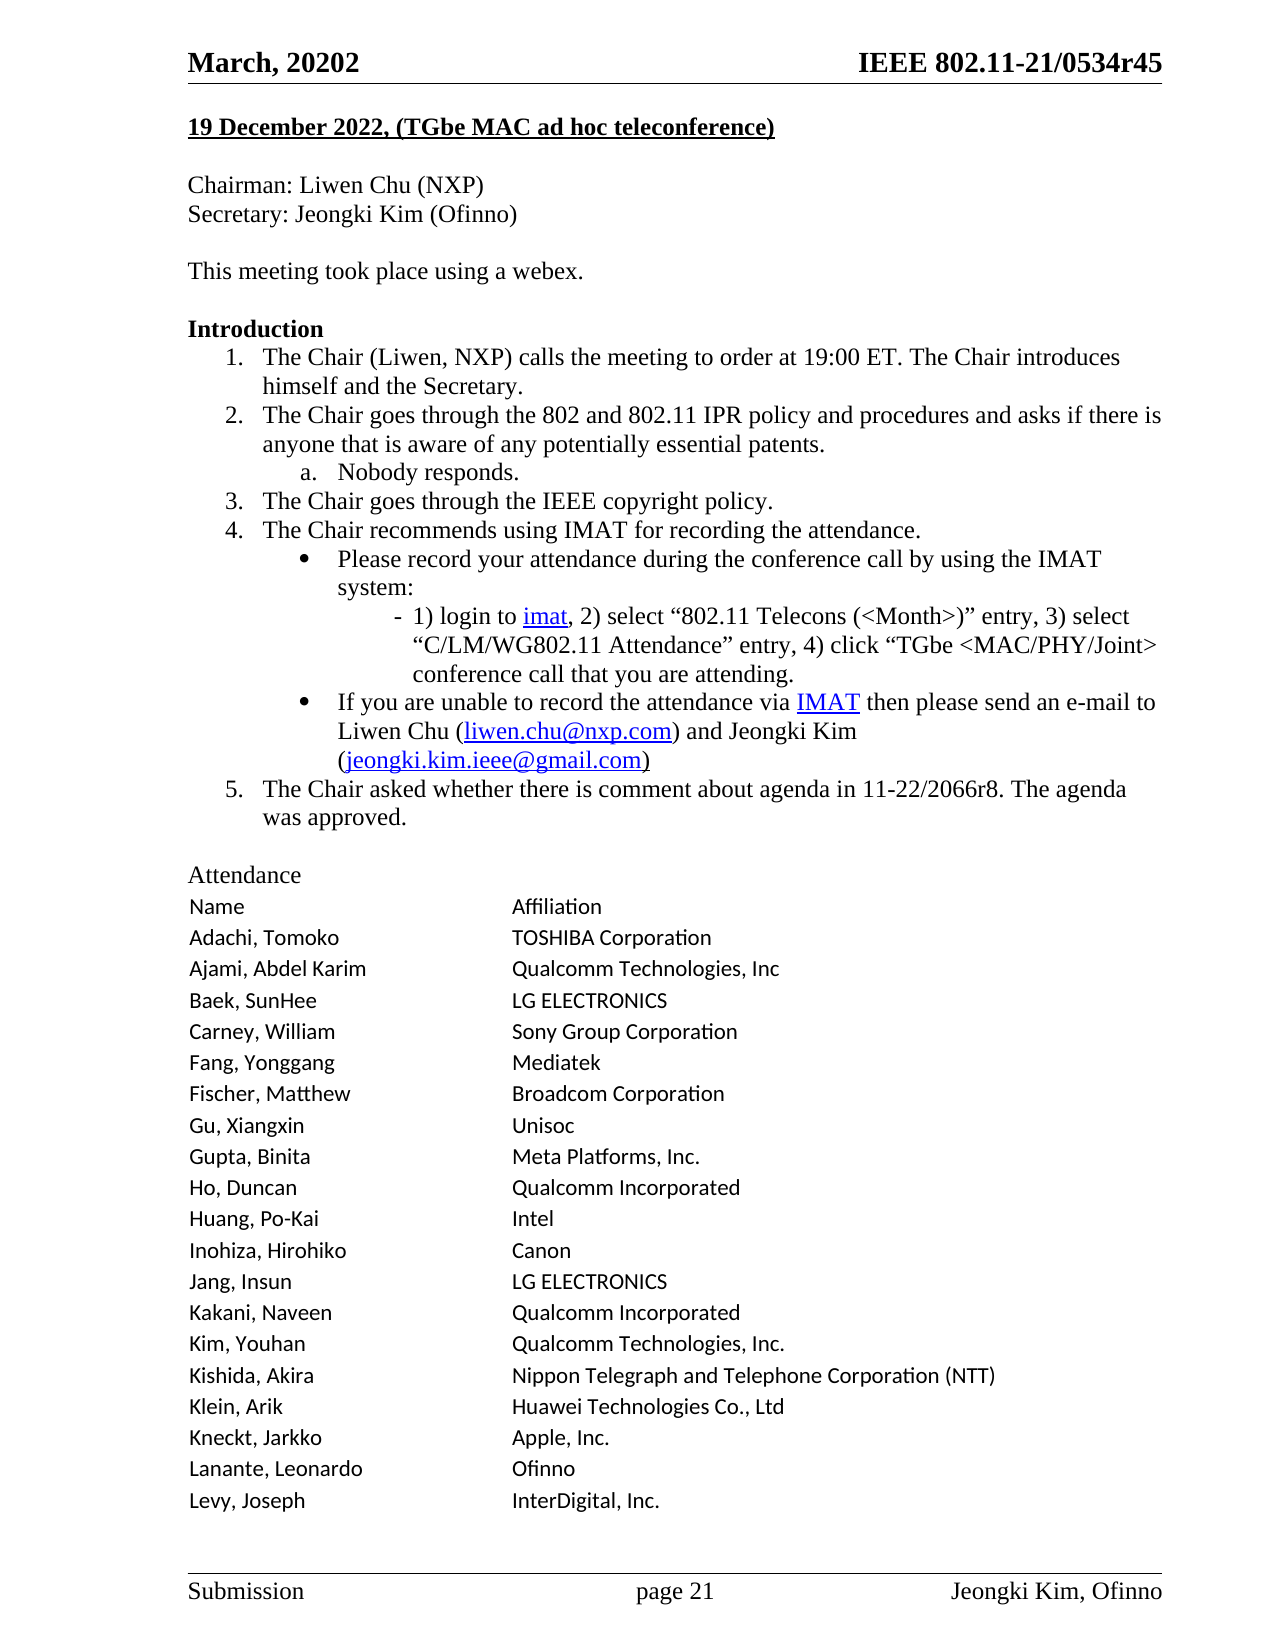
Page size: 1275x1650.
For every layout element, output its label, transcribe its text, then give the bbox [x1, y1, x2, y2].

text Attendance [187, 860, 1162, 889]
text Chairman: Liwen Chu (NXP) [187, 170, 1162, 199]
table_cell Kakani, Naveen [188, 1295, 510, 1326]
table_cell Fang, Yonggang [188, 1045, 510, 1076]
table_cell Unisoc [510, 1108, 1160, 1139]
table_cell Baek, SunHee [188, 983, 510, 1014]
text This meeting took place using a webex. [187, 256, 1162, 285]
table_cell Qualcomm Incorporated [510, 1170, 1160, 1201]
table_cell Huang, Po-Kai [188, 1201, 510, 1232]
table_cell Kneckt, Jarkko [188, 1420, 510, 1451]
table_cell Kim, Youhan [188, 1326, 510, 1357]
table_cell Intel [510, 1201, 1160, 1232]
table_cell LG ELECTRONICS [510, 983, 1160, 1014]
list The Chair goes through the 802 and 802.11 IPR policy and procedures and asks if there is anyone that is aware of any potentially essential patents. [225, 400, 1162, 457]
list The Chair recommends using IMAT for recording the attendance. [225, 515, 1162, 544]
table_cell InterDigital, Inc. [510, 1483, 1160, 1514]
table_cell Ofinno [510, 1451, 1160, 1482]
table_cell Gupta, Binita [188, 1139, 510, 1170]
list Nobody responds. [300, 457, 1162, 486]
table_cell Kishida, Akira [188, 1358, 510, 1389]
table_cell Sony Group Corporation [510, 1014, 1160, 1045]
table_header Affiliation [510, 889, 1160, 920]
table_cell Levy, Joseph [188, 1483, 510, 1514]
table_cell Qualcomm Technologies, Inc. [510, 1326, 1160, 1357]
table_cell Huawei Technologies Co., Ltd [510, 1389, 1160, 1420]
list The Chair asked whether there is comment about agenda in 11-22/2066r8. The agenda was approved. [225, 774, 1162, 831]
table_cell Broadcom Corporation [510, 1076, 1160, 1107]
table_cell TOSHIBA Corporation [510, 920, 1160, 951]
table_cell Ho, Duncan [188, 1170, 510, 1201]
list 1) login to imat, 2) select “802.11 Telecons (<Month>)” entry, 3) select “C/LM/WG802.11 Attendance” entry, 4) click “TGbe <MAC/PHY/Joint> conference call that you are attending. [394, 601, 1162, 687]
text Secretary: Jeongki Kim (Ofinno) [187, 199, 1162, 227]
table_cell Ajami, Abdel Karim [188, 951, 510, 982]
table_cell Inohiza, Hirohiko [188, 1233, 510, 1264]
table_header Name [188, 889, 510, 920]
table_cell Carney, William [188, 1014, 510, 1045]
table_cell LG ELECTRONICS [510, 1264, 1160, 1295]
list The Chair goes through the IEEE copyright policy. [225, 486, 1162, 515]
table_cell Gu, Xiangxin [188, 1108, 510, 1139]
text Introduction [187, 314, 1162, 342]
list Please record your attendance during the conference call by using the IMAT system: [300, 544, 1162, 601]
list If you are unable to record the attendance via IMAT then please send an e-mail to Liwen Chu (liwen.chu@nxp.com) and Jeongki Kim (jeongki.kim.ieee@gmail.com) [300, 687, 1162, 774]
table_cell Mediatek [510, 1045, 1160, 1076]
table_cell Meta Platforms, Inc. [510, 1139, 1160, 1170]
table_cell Klein, Arik [188, 1389, 510, 1420]
table_cell Jang, Insun [188, 1264, 510, 1295]
text 19 December 2022, (TGbe MAC ad hoc teleconference) [187, 112, 1162, 141]
table_cell Qualcomm Technologies, Inc [510, 951, 1160, 982]
list The Chair (Liwen, NXP) calls the meeting to order at 19:00 ET. The Chair introduces himself and the Secretary. [225, 342, 1162, 400]
table_cell Lanante, Leonardo [188, 1451, 510, 1482]
table_cell Canon [510, 1233, 1160, 1264]
table_cell Qualcomm Incorporated [510, 1295, 1160, 1326]
table_cell Nippon Telegraph and Telephone Corporation (NTT) [510, 1358, 1160, 1389]
table_cell Apple, Inc. [510, 1420, 1160, 1451]
table_cell Adachi, Tomoko [188, 920, 510, 951]
table_cell Fischer, Matthew [188, 1076, 510, 1107]
